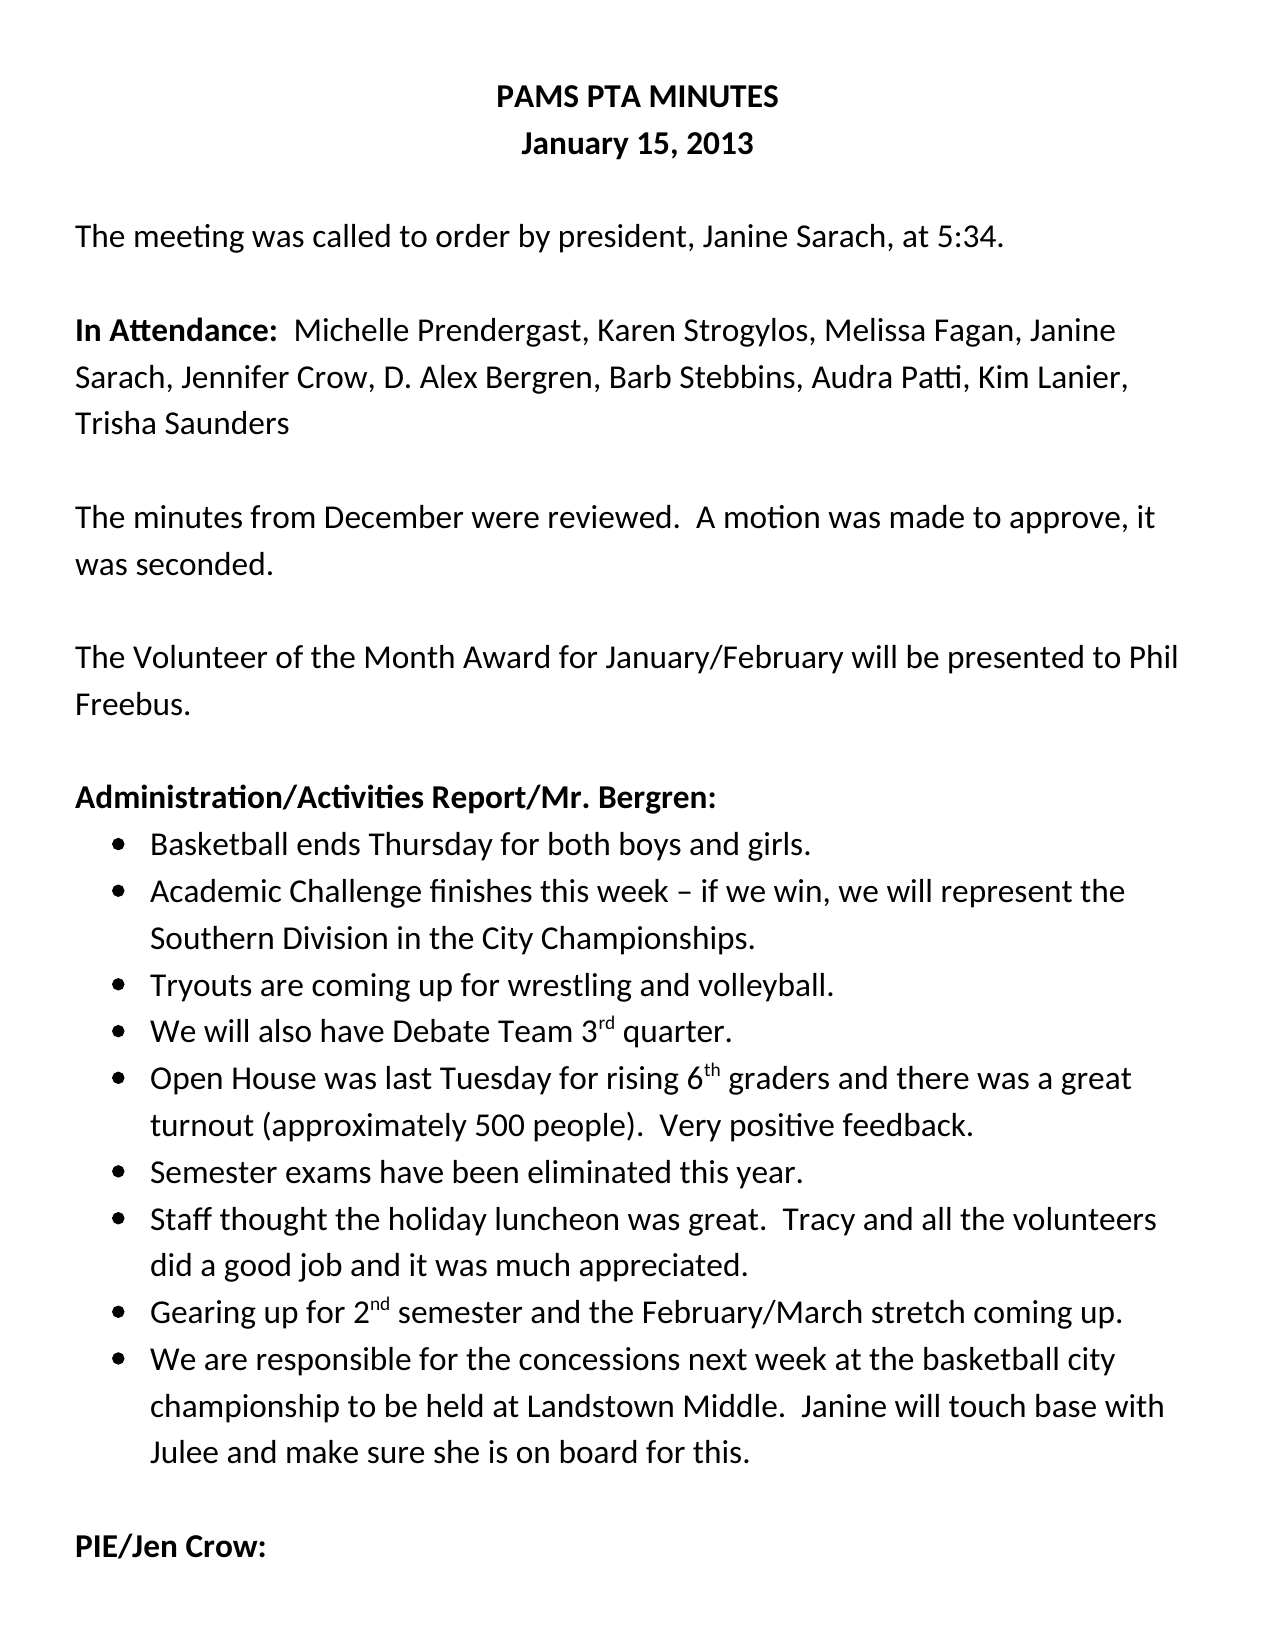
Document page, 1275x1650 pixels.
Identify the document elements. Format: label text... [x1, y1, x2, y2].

text The Volunteer of the Month Award for January/February will be presented to Phil Freebus. [75, 636, 1200, 724]
list We are responsible for the concessions next week at the basketball city championship to be held at Landstown Middle. Janine will touch base with Julee and make sure she is on board for this. [112, 1338, 1200, 1472]
list Tryouts are coming up for wrestling and volleyball. [112, 964, 1200, 1004]
text Trisha Saunders [75, 402, 1200, 443]
list Gearing up for 2nd semester and the February/March stretch coming up. [112, 1291, 1200, 1332]
list We will also have Debate Team 3rd quarter. [112, 1010, 1200, 1051]
list Academic Challenge finishes this week – if we win, we will represent the Southern Division in the City Championships. [112, 870, 1200, 958]
list Semester exams have been eliminated this year. [112, 1151, 1200, 1191]
text January 15, 2013 [75, 122, 1200, 162]
text The minutes from December were reviewed. A motion was made to approve, it was seconded. [75, 496, 1200, 583]
list Staff thought the holiday luncheon was great. Tracy and all the volunteers did a good job and it was much appreciated. [112, 1197, 1200, 1285]
text PIE/Jen Crow: [75, 1525, 1200, 1566]
text Administration/Activities Report/Mr. Bergren: [75, 777, 1200, 817]
list Open House was last Tuesday for rising 6th graders and there was a great turnout (approximately 500 people). Very positive feedback. [112, 1057, 1200, 1145]
list Basketball ends Thursday for both boys and girls. [112, 823, 1200, 864]
text PAMS PTA MINUTES [75, 75, 1200, 116]
text In Attendance: Michelle Prendergast, Karen Strogylos, Melissa Fagan, Janine Sarach, Jennifer Crow, D. Alex Bergren, Barb Stebbins, Audra Patti, Kim Lanier, [75, 309, 1200, 396]
text The meeting was called to order by president, Janine Sarach, at 5:34. [75, 215, 1200, 256]
